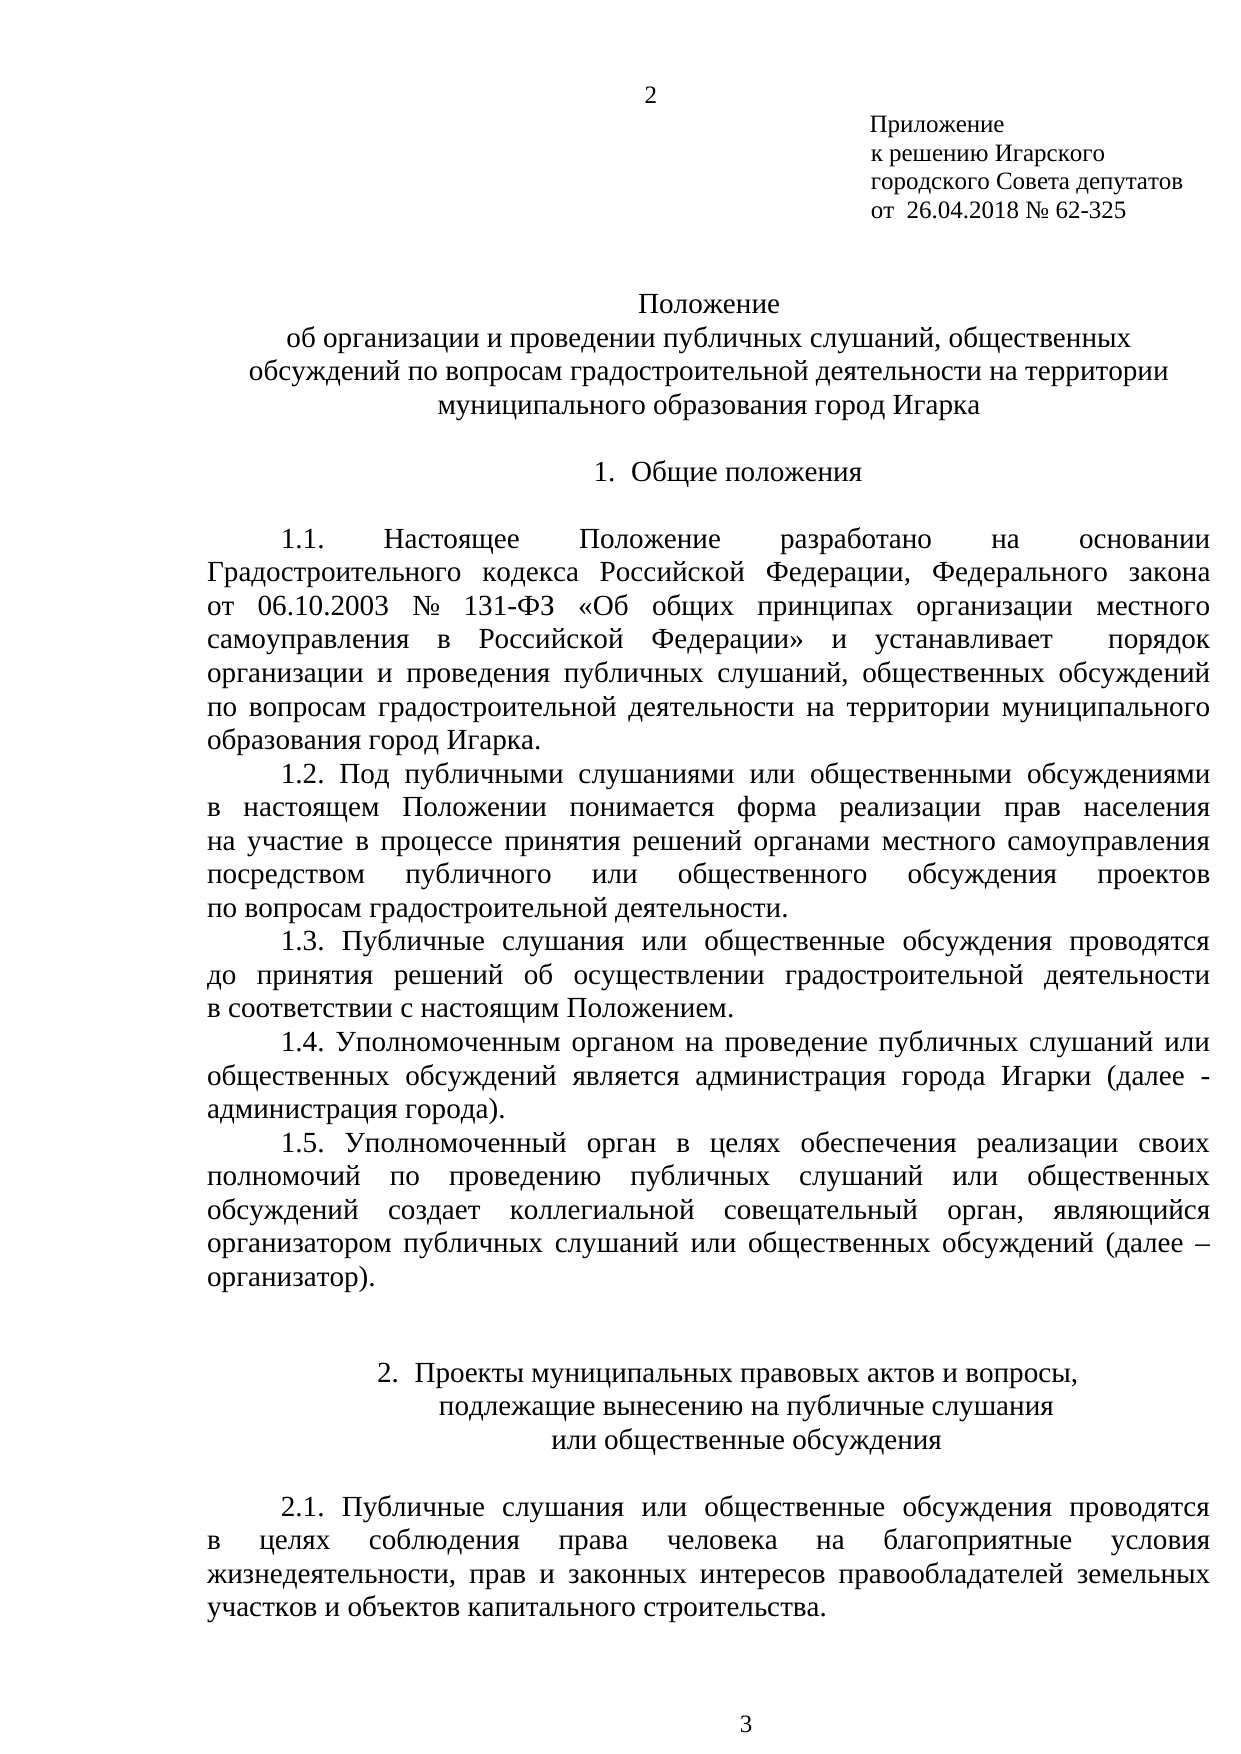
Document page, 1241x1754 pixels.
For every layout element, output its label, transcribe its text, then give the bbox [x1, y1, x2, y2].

list подлежащие вынесению на публичные слушания [282, 1388, 1211, 1422]
text 1.1. Настоящее Положение разработано на основании Градостроительного кодекса Российской Федерации, Федерального закона от 06.10.2003 № 131-ФЗ «Об общих принципах организации местного самоуправления в Российской Федерации» и устанавливает порядок организации и проведения публичных слушаний, общественных обсуждений по вопросам градостроительной деятельности на территории муниципального образования город Игарка. [207, 521, 1211, 756]
text от 26.04.2018 № 62-325 [871, 195, 1211, 224]
list Проекты муниципальных правовых актов и вопросы, [244, 1355, 1211, 1388]
list Общие положения [244, 454, 1211, 487]
text городского Совета депутатов [871, 166, 1211, 195]
text 2.1. Публичные слушания или общественные обсуждения проводятся в целях соблюдения права человека на благоприятные условия жизнедеятельности, прав и законных интересов правообладателей земельных участков и объектов капитального строительства. [207, 1489, 1211, 1623]
text Приложение [207, 109, 1211, 138]
text 3 [207, 1709, 1211, 1738]
text Положение об организации и проведении публичных слушаний, общественных обсуждений по вопросам градостроительной деятельности на территории муниципального образования город Игарка [207, 286, 1211, 420]
text 1.5. Уполномоченный орган в целях обеспечения реализации своих полномочий по проведению публичных слушаний или общественных обсуждений создает коллегиальной совещательный орган, являющийся организатором публичных слушаний или общественных обсуждений (далее – организатор). [207, 1125, 1211, 1292]
text к решению Игарского [871, 138, 1211, 166]
list или общественные обсуждения [282, 1422, 1211, 1455]
text 1.3. Публичные слушания или общественные обсуждения проводятся до принятия решений об осуществлении градостроительной деятельности в соответствии с настоящим Положением. [207, 923, 1211, 1024]
text 1.4. Уполномоченным органом на проведение публичных слушаний или общественных обсуждений является администрация города Игарки (далее - администрация города). [207, 1024, 1211, 1125]
text 1.2. Под публичными слушаниями или общественными обсуждениями в настоящем Положении понимается форма реализации прав населения на участие в процессе принятия решений органами местного самоуправления посредством публичного или общественного обсуждения проектов по вопросам градостроительной деятельности. [207, 756, 1211, 923]
text 2 [207, 80, 1211, 109]
